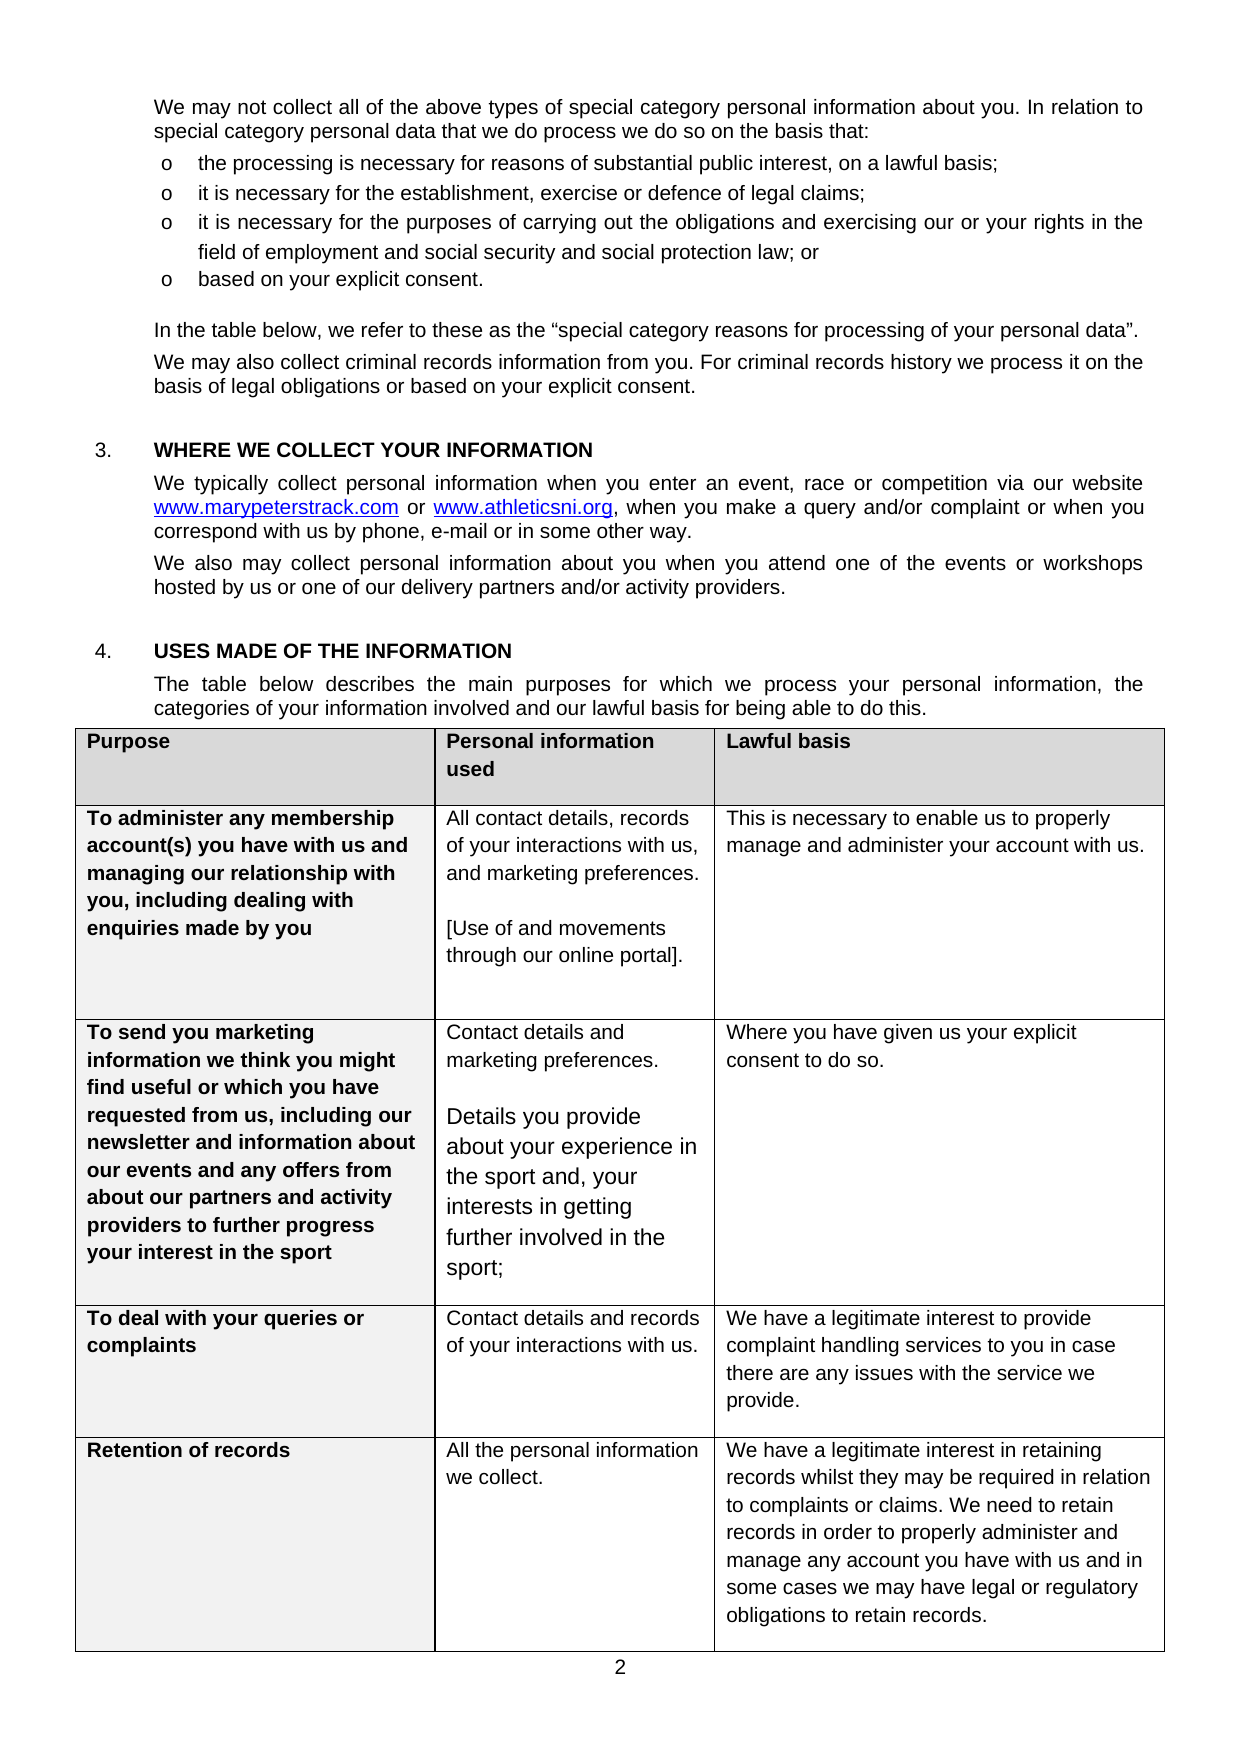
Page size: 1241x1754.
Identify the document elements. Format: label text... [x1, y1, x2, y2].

text We also may collect personal information about you when you attend one of the events or workshops hosted by us or one of our delivery partners and/or activity providers. [153, 551, 1146, 599]
text We may also collect criminal records information from you. For criminal records history we process it on the basis of legal obligations or based on your explicit consent. [153, 350, 1146, 398]
list Uses made of the information [94, 639, 1146, 663]
table_cell To send you marketing information we think you might find useful or which you have requested from us, including our newsletter and information about our events and any offers from about our partners and activity providers to further progress your interest in the sport [76, 1020, 434, 1305]
text In the table below, we refer to these as the “special category reasons for processing of your personal data”. [153, 317, 1146, 341]
table_cell This is necessary to enable us to properly manage and administer your account with us. [715, 806, 1164, 1019]
text We may not collect all of the above types of special category personal information about you. In relation to special category personal data that we do process we do so on the basis that: [153, 94, 1146, 142]
table_cell To administer any membership account(s) you have with us and managing our relationship with you, including dealing with enquiries made by you [76, 806, 434, 1019]
list based on your explicit consent. [160, 267, 1146, 293]
table_cell Contact details and records of your interactions with us. [436, 1306, 714, 1437]
list it is necessary for the establishment, exercise or defence of legal claims; [160, 180, 1146, 206]
table_cell We have a legitimate interest to provide complaint handling services to you in case there are any issues with the service we provide. [715, 1306, 1164, 1437]
table_header Personal information used [436, 729, 714, 805]
table_cell All contact details, records of your interactions with us, and marketing preferences. [Use of and movements through our online portal]. [436, 806, 714, 1019]
table_cell To deal with your queries or complaints [76, 1306, 434, 1437]
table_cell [76, 1438, 434, 1651]
text We typically collect personal information when you enter an event, race or competition via our website www.marypeterstrack.com or www.athleticsni.org, when you make a query and/or complaint or when you correspond with us by phone, e-mail or in some other way. [153, 471, 1146, 542]
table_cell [715, 1438, 1164, 1651]
text The table below describes the main purposes for which we process your personal information, the categories of your information involved and our lawful basis for being able to do this. [153, 672, 1146, 719]
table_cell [436, 1438, 714, 1651]
list WHERE WE COLLECT YOUR INFORMATION [94, 438, 1146, 462]
table_cell Where you have given us your explicit consent to do so. [715, 1020, 1164, 1305]
list it is necessary for the purposes of carrying out the obligations and exercising our or your rights in the field of employment and social security and social protection law; or [160, 210, 1146, 263]
table_header Lawful basis [715, 729, 1164, 805]
list the processing is necessary for reasons of substantial public interest, on a lawful basis; [160, 151, 1146, 177]
table_header Purpose [76, 729, 434, 805]
table_cell Contact details and marketing preferences. Details you provide about your experience in the sport and, your interests in getting further involved in the sport; [436, 1020, 714, 1305]
